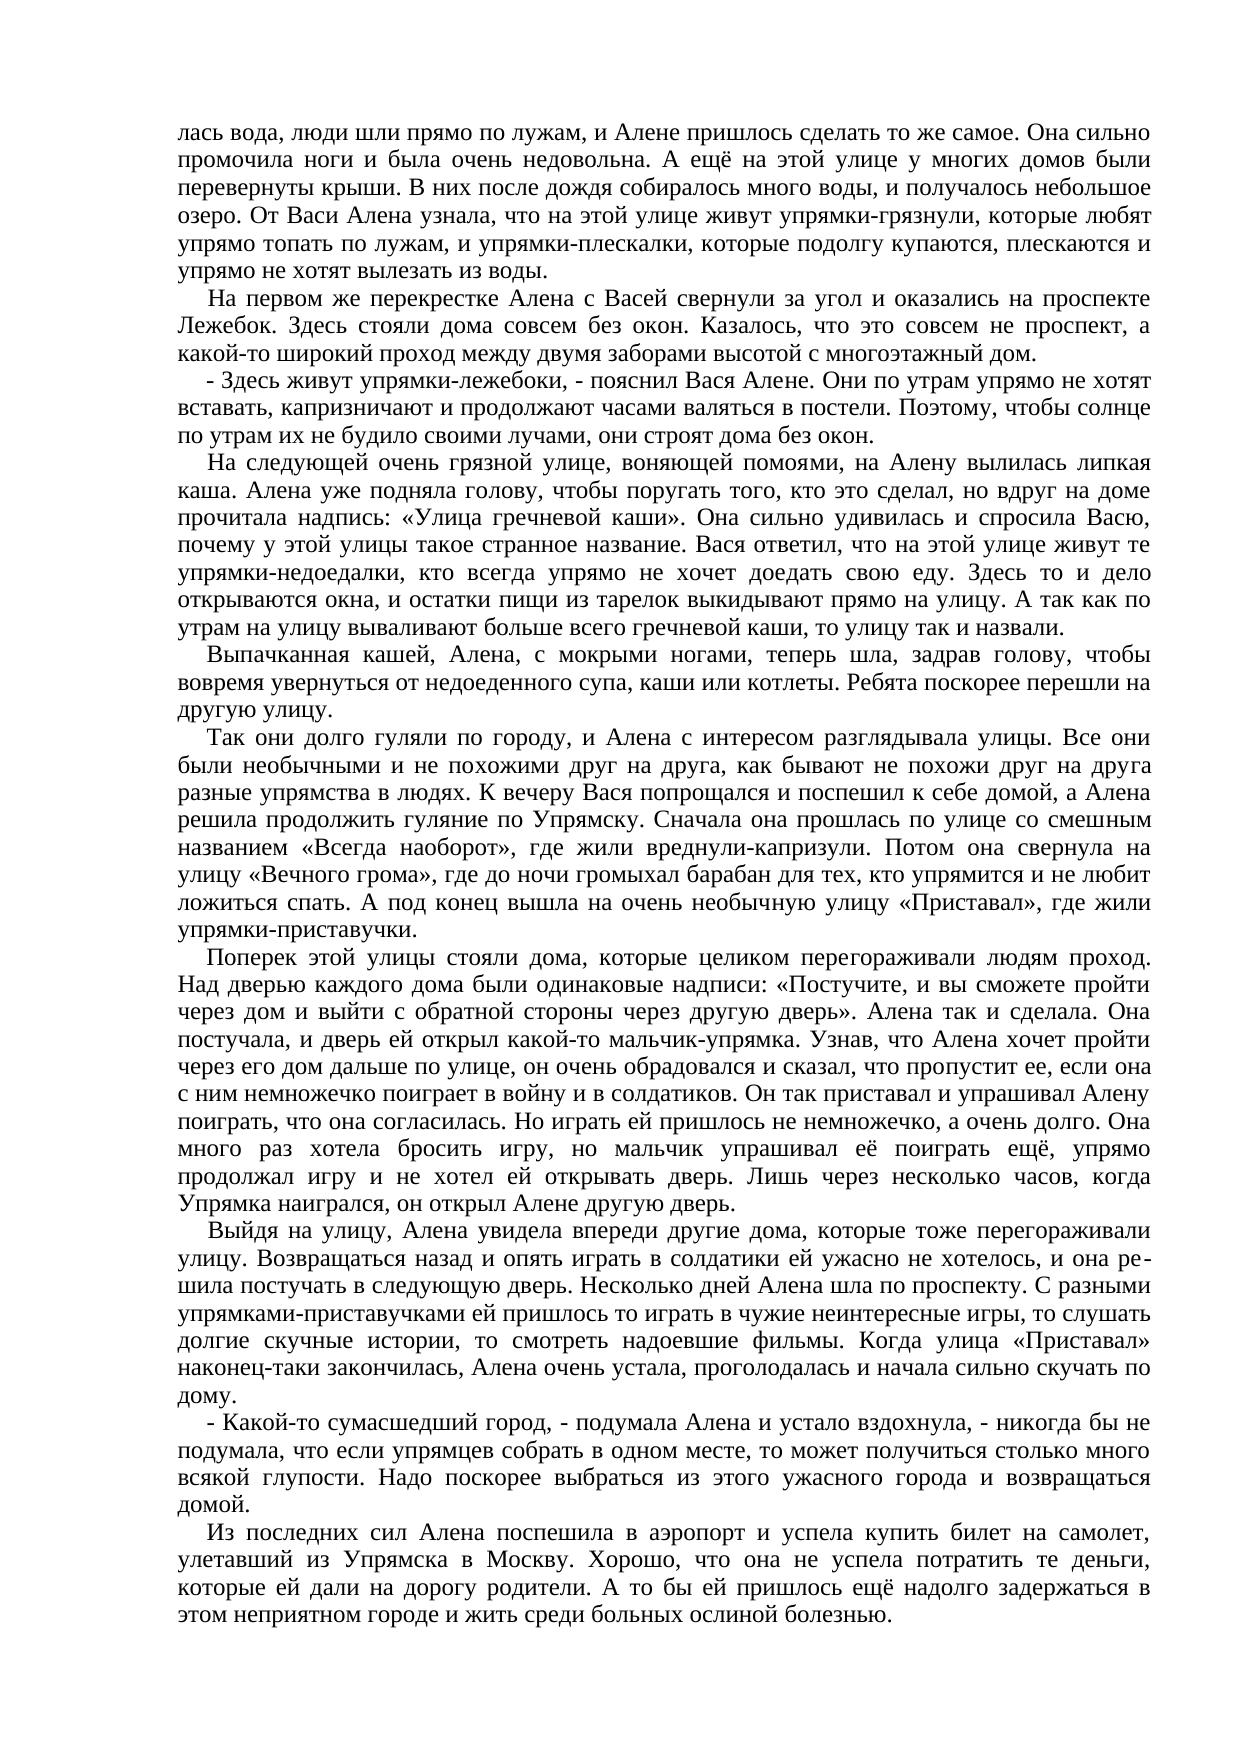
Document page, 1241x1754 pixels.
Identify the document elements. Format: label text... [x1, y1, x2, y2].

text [177, 118, 1152, 284]
text - Какой-то сумасшедший город, - подумала Алена и устало вздохнула, - никогда бы не подумала, что если упрямцев собрать в одном месте, то может получиться столько много всякой глупости. Надо поскорее выбраться из этого ужасного города и возвращаться домой. [177, 1409, 1152, 1518]
text На первом же перекрестке Алена с Васей свернули за угол и оказались на проспекте Лежебок. Здесь стояли дома совсем без окон. Казалось, что это совсем не проспект, а какой-то широкий проход между двумя заборами высотой с многоэтажный дом. [177, 284, 1152, 367]
text На следующей очень грязной улице, воняющей помоями, на Алену вылилась липкая каша. Алена уже подняла голову, чтобы поругать того, кто это сделал, но вдруг на доме прочитала надпись: «Улица гречневой каши». Она сильно удивилась и спросила Васю, почему у этой улицы такое странное название. Вася ответил, что на этой улице живут те упрямки-недоедалки, кто всегда упрямо не хочет доедать свою еду. Здесь то и дело открываются окна, и остатки пищи из тарелок выкидывают прямо на улицу. А так как по утрам на улицу вываливают больше всего гречневой каши, то улицу так и назвали. [177, 449, 1152, 641]
text - Здесь живут упрямки-лежебоки, - пояснил Вася Алене. Они по утрам упрямо не хотят вставать, капризничают и продолжают часами валяться в постели. Поэтому, чтобы солнце по утрам их не будило своими лучами, они строят дома без окон. [177, 367, 1152, 449]
text Поперек этой улицы стояли дома, которые целиком перегораживали людям проход. Над дверью каждого дома были одинаковые надписи: «Постучите, и вы сможете пройти через дом и выйти с обратной стороны через другую дверь». Алена так и сделала. Она постучала, и дверь ей открыл какой-то мальчик-упрямка. Узнав, что Алена хочет пройти через его дом дальше по улице, он очень обрадовался и сказал, что пропустит ее, если она с ним немножечко поиграет в войну и в солдатиков. Он так приставал и упрашивал Алену поиграть, что она согласилась. Но играть ей пришлось не немножечко, а очень долго. Она много раз хотела бросить игру, но мальчик упрашивал её поиграть ещё, упрямо продолжал игру и не хотел ей открывать дверь. Лишь через несколько часов, когда Упрямка наигрался, он открыл Алене другую дверь. [177, 943, 1152, 1217]
text Так они долго гуляли по городу, и Алена с интересом разглядывала улицы. Все они были необычными и не похожими друг на друга, как бывают не похожи друг на друга разные упрямства в людях. К вечеру Вася попрощался и поспешил к себе домой, а Алена решила продолжить гуляние по Упрямску. Сначала она прошлась по улице со смешным названием «Всегда наоборот», где жили вреднули-капризули. Потом она свернула на улицу «Вечного грома», где до ночи громыхал барабан для тех, кто упрямится и не любит ложиться спать. А под конец вышла на очень необычную улицу «Приставал», где жили упрямки-приставучки. [177, 724, 1152, 943]
text Выйдя на улицу, Алена увидела впереди другие дома, которые тоже перегораживали улицу. Возвращаться назад и опять играть в солдатики ей ужасно не хотелось, и она решила постучать в следующую дверь. Несколько дней Алена шла по проспекту. С разными упрямками-приставучками ей пришлось то играть в чужие неинтересные игры, то слушать долгие скучные истории, то смотреть надоевшие фильмы. Когда улица «Приставал» наконец-таки закончилась, Алена очень устала, проголодалась и начала сильно скучать по дому. [177, 1217, 1152, 1409]
text Из последних сил Алена поспешила в аэропорт и успела купить билет на самолет, улетавший из Упрямска в Москву. Хорошо, что она не успела потратить те деньги, которые ей дали на дорогу родители. А то бы ей пришлось ещё надолго задержаться в этом неприятном городе и жить среди больных ослиной болезнью. [177, 1518, 1152, 1628]
text Выпачканная кашей, Алена, с мокрыми ногами, теперь шла, задрав голову, чтобы вовремя увернуться от недоеденного супа, каши или котлеты. Ребята поскорее перешли на другую улицу. [177, 641, 1152, 723]
